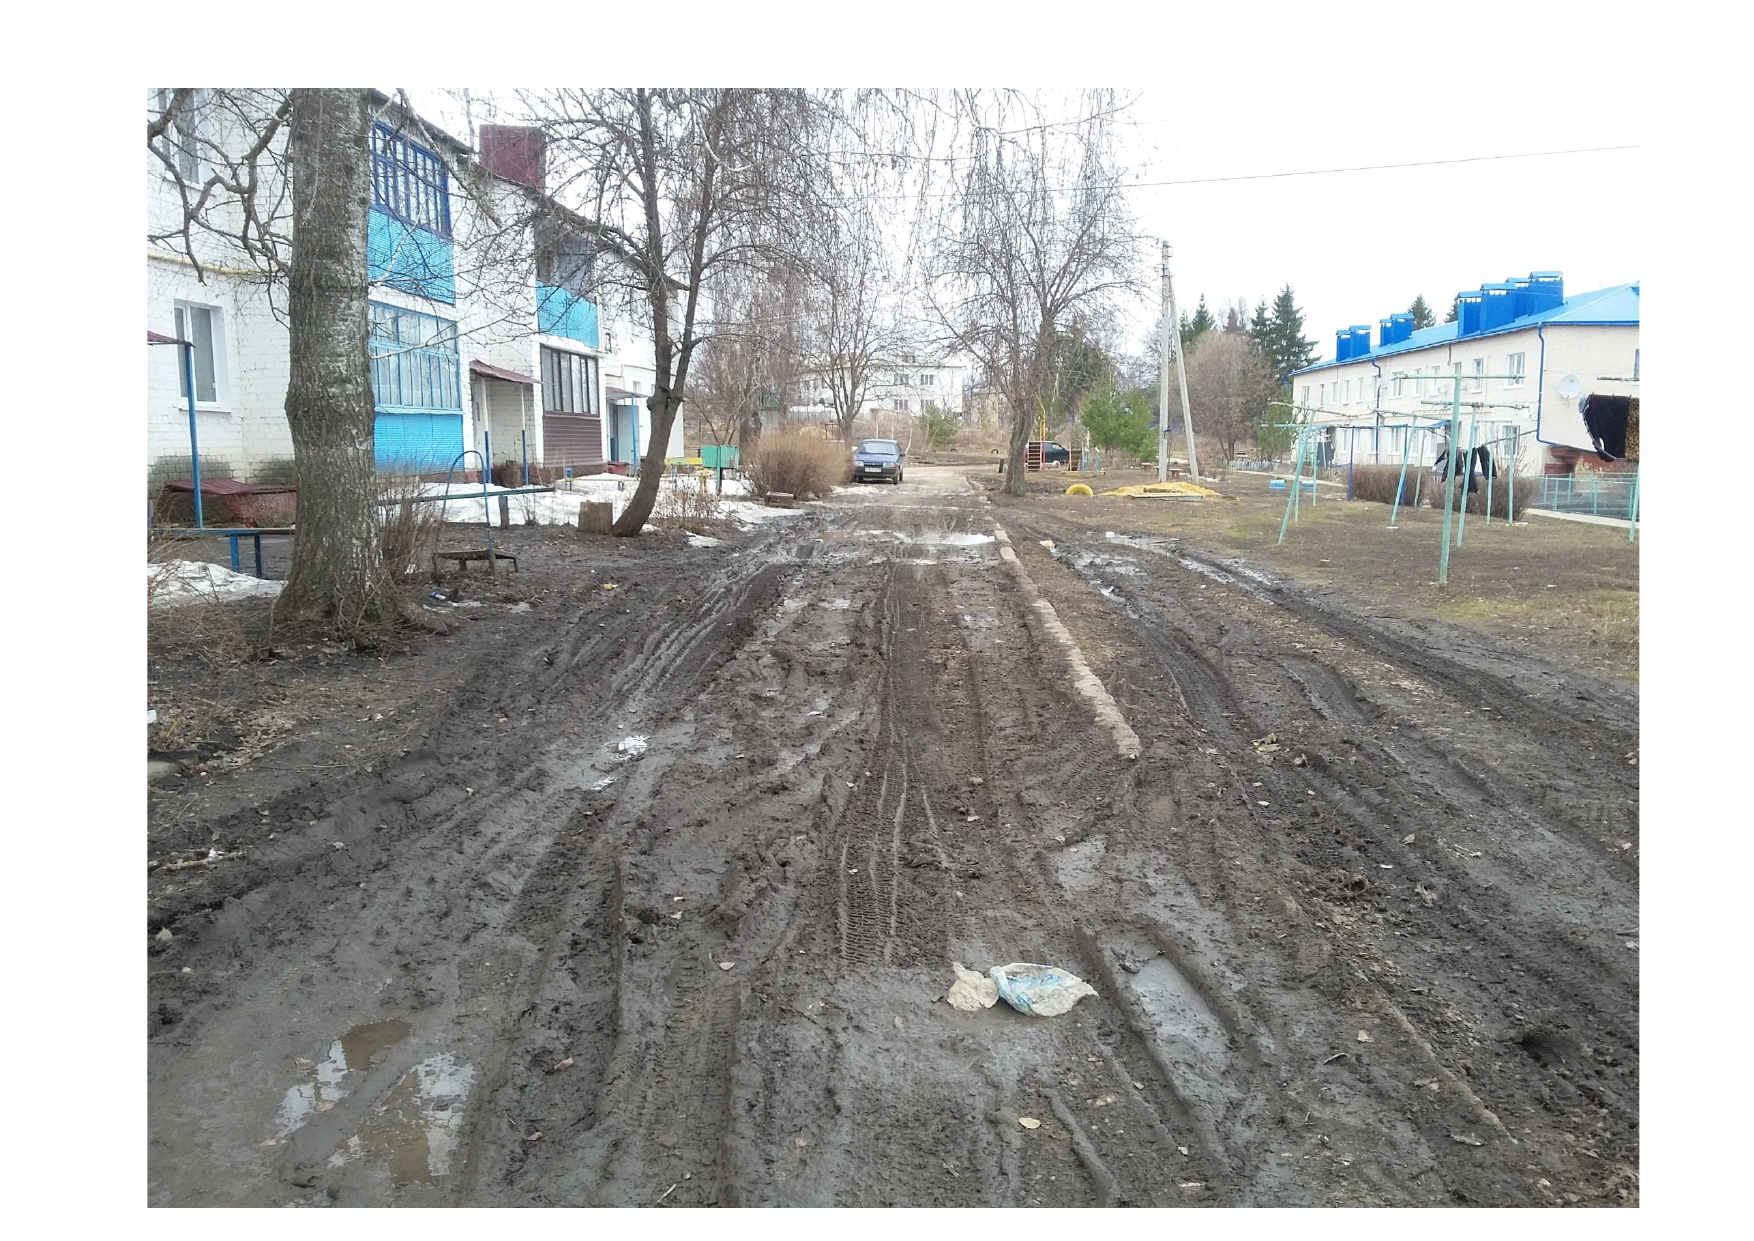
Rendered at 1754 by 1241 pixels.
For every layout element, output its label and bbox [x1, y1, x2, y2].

picture [147, 88, 1640, 1208]
